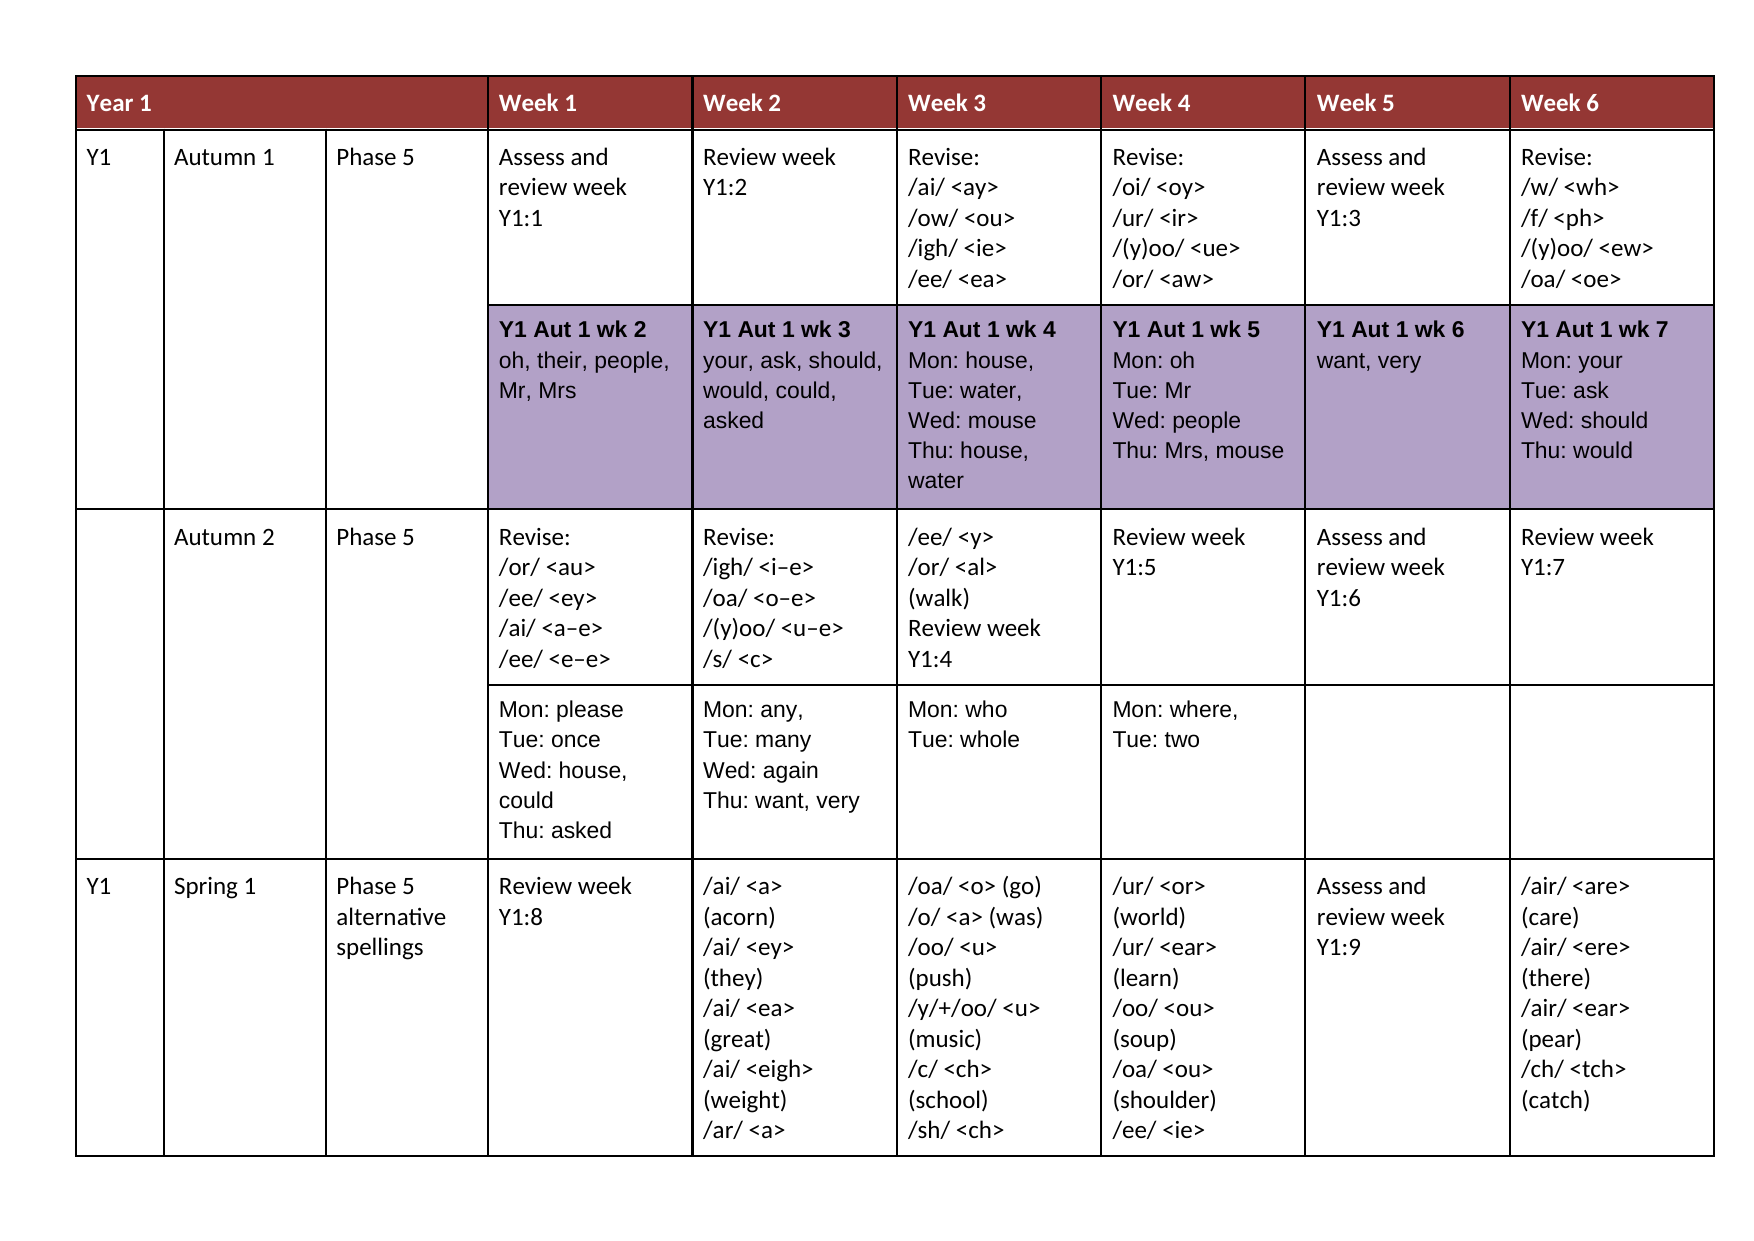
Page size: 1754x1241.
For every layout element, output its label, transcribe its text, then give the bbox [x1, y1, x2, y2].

table_cell Review week Y1:2 [694, 131, 896, 304]
table_cell Revise: /igh/ <i–e> /oa/ <o–e> /(y)oo/ <u–e> /s/ <c> [694, 510, 896, 684]
table_header Week 6 [1511, 77, 1713, 128]
table_cell Autumn 2 [165, 510, 325, 858]
table_cell Mon: please Tue: once Wed: house, could Thu: asked [489, 686, 691, 858]
table_cell Mon: where, Tue: two [1102, 686, 1304, 858]
table_header Week 5 [1306, 77, 1509, 128]
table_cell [1102, 860, 1304, 1155]
table_header Week 4 [1102, 77, 1304, 128]
table_cell Assess and review week Y1:6 [1306, 510, 1509, 684]
table_cell [1306, 686, 1509, 858]
table_cell Y1 [77, 131, 163, 508]
table_header Week 2 [694, 77, 896, 128]
table_cell Phase 5 [327, 131, 487, 508]
table_cell Y1 Aut 1 wk 3 your, ask, should, would, could, asked [694, 306, 896, 508]
table_cell Y1 Aut 1 wk 4 Mon: house, Tue: water, Wed: mouse Thu: house, water [898, 306, 1100, 508]
table_header Week 1 [489, 77, 691, 128]
table_header Year 1 [77, 77, 487, 128]
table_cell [898, 860, 1100, 1155]
table_cell Y1 [77, 860, 163, 1155]
table_cell Y1 Aut 1 wk 2 oh, their, people, Mr, Mrs [489, 306, 691, 508]
table_cell Autumn 1 [165, 131, 325, 508]
table_cell Y1 Aut 1 wk 7 Mon: your Tue: ask Wed: should Thu: would [1511, 306, 1713, 508]
table_cell Assess and review week Y1:3 [1306, 131, 1509, 304]
table_cell Revise: /oi/ <oy> /ur/ <ir> /(y)oo/ <ue> /or/ <aw> [1102, 131, 1304, 304]
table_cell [1306, 860, 1509, 1155]
table_cell Spring 1 [165, 860, 325, 1155]
table_cell Phase 5 [327, 510, 487, 858]
table_cell Mon: any, Tue: many Wed: again Thu: want, very [694, 686, 896, 858]
table_cell /ee/ <y> /or/ <al> (walk) Review week Y1:4 [898, 510, 1100, 684]
table_cell Y1 Aut 1 wk 6 want, very [1306, 306, 1509, 508]
table_cell Revise: /ai/ <ay> /ow/ <ou> /igh/ <ie> /ee/ <ea> [898, 131, 1100, 304]
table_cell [694, 860, 896, 1155]
table_cell Mon: who Tue: whole [898, 686, 1100, 858]
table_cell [327, 860, 487, 1155]
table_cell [1511, 860, 1713, 1155]
table_cell Assess and review week Y1:1 [489, 131, 691, 304]
table_cell Y1 Aut 1 wk 5 Mon: oh Tue: Mr Wed: people Thu: Mrs, mouse [1102, 306, 1304, 508]
table_cell [1511, 686, 1713, 858]
table_cell [77, 510, 163, 858]
table_cell Review week Y1:5 [1102, 510, 1304, 684]
table_header Week 3 [898, 77, 1100, 128]
table_cell Review week Y1:8 [489, 860, 691, 1155]
table_cell Review week Y1:7 [1511, 510, 1713, 684]
table_cell Revise: /w/ <wh> /f/ <ph> /(y)oo/ <ew> /oa/ <oe> [1511, 131, 1713, 304]
table_cell Revise: /or/ <au> /ee/ <ey> /ai/ <a–e> /ee/ <e–e> [489, 510, 691, 684]
